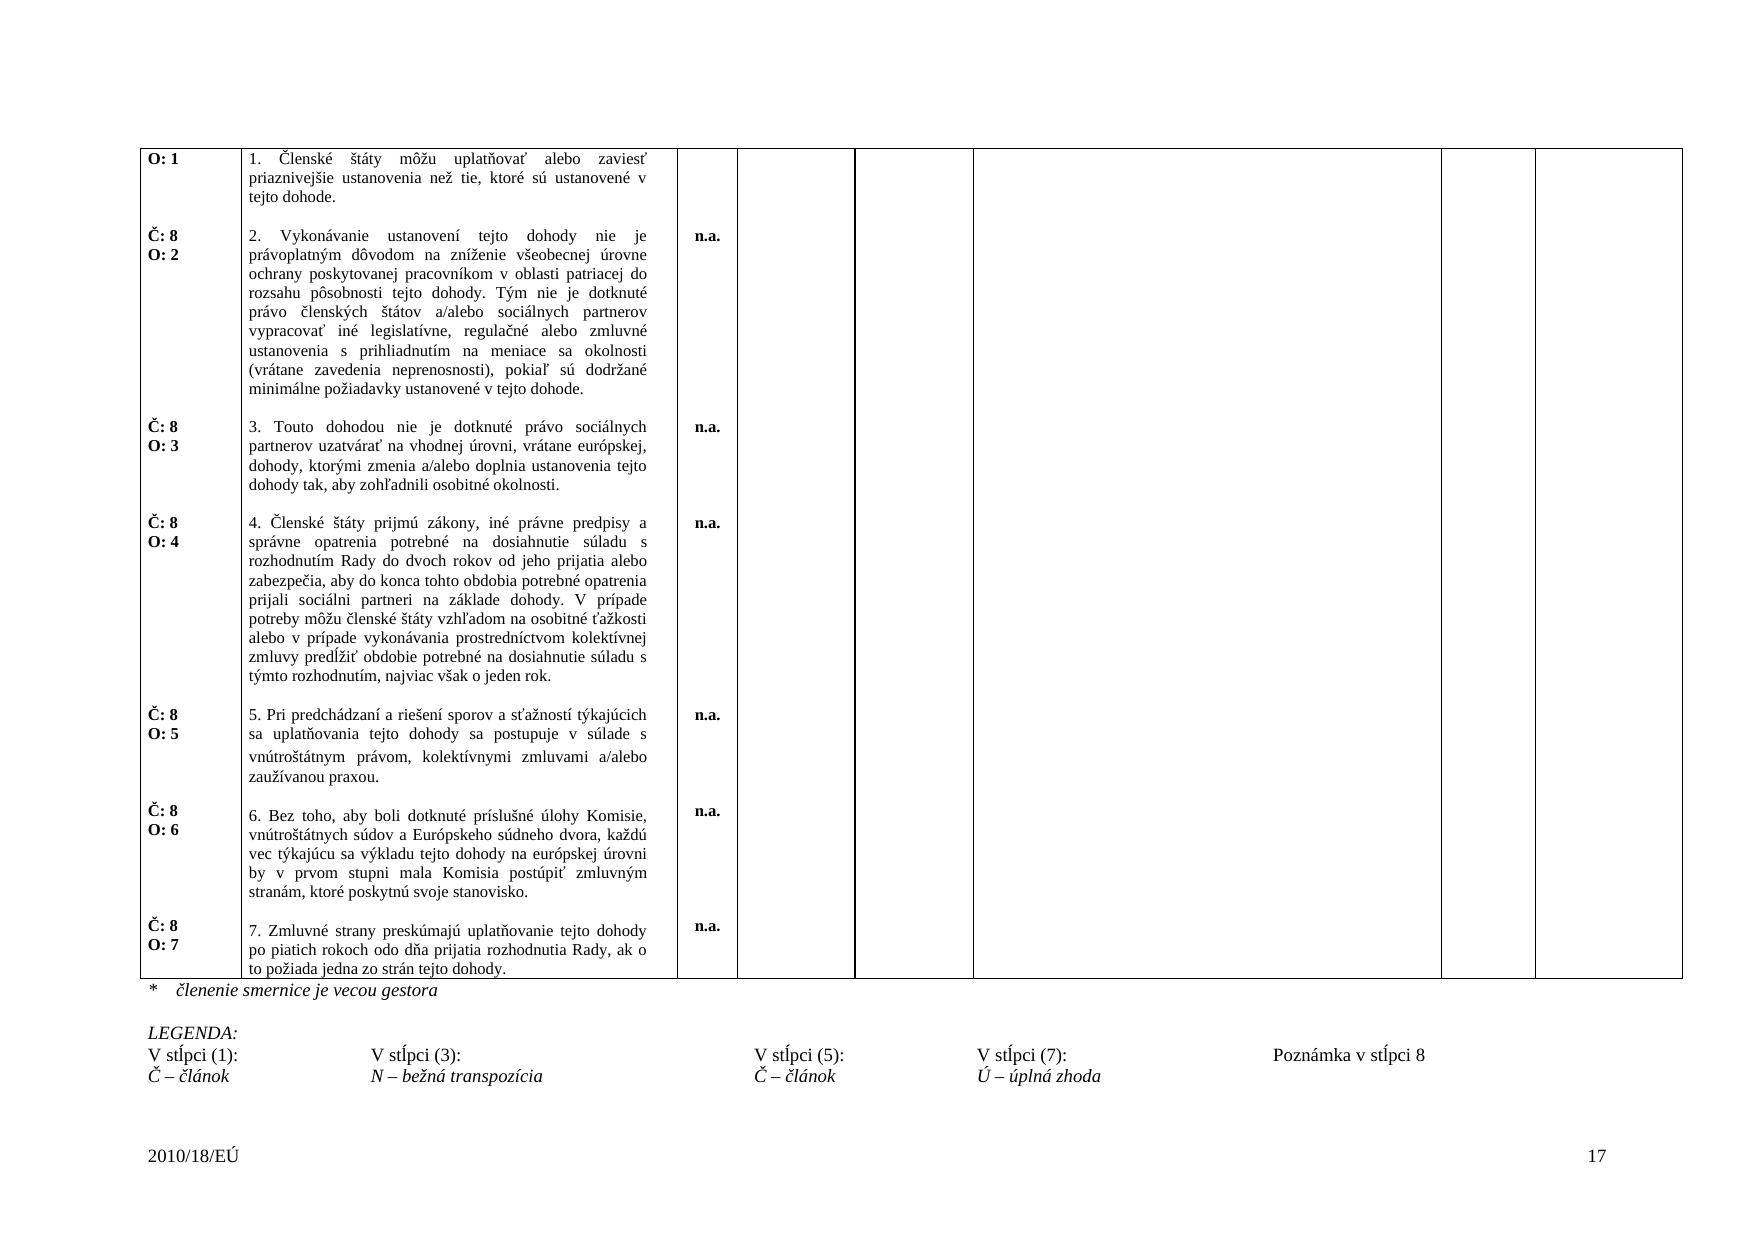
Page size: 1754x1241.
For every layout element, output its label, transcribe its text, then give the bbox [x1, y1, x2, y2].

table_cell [678, 149, 737, 978]
text * členenie smernice je vecou gestora [148, 979, 1606, 1000]
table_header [140, 1044, 363, 1092]
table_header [747, 1044, 969, 1092]
table_cell [974, 149, 1441, 978]
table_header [969, 1044, 1453, 1092]
table_cell [856, 149, 973, 978]
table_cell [141, 149, 241, 978]
table_cell [1442, 149, 1535, 978]
table_cell [738, 149, 854, 978]
table_cell [1536, 149, 1682, 978]
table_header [363, 1044, 747, 1092]
text LEGENDA: [148, 1022, 1606, 1043]
